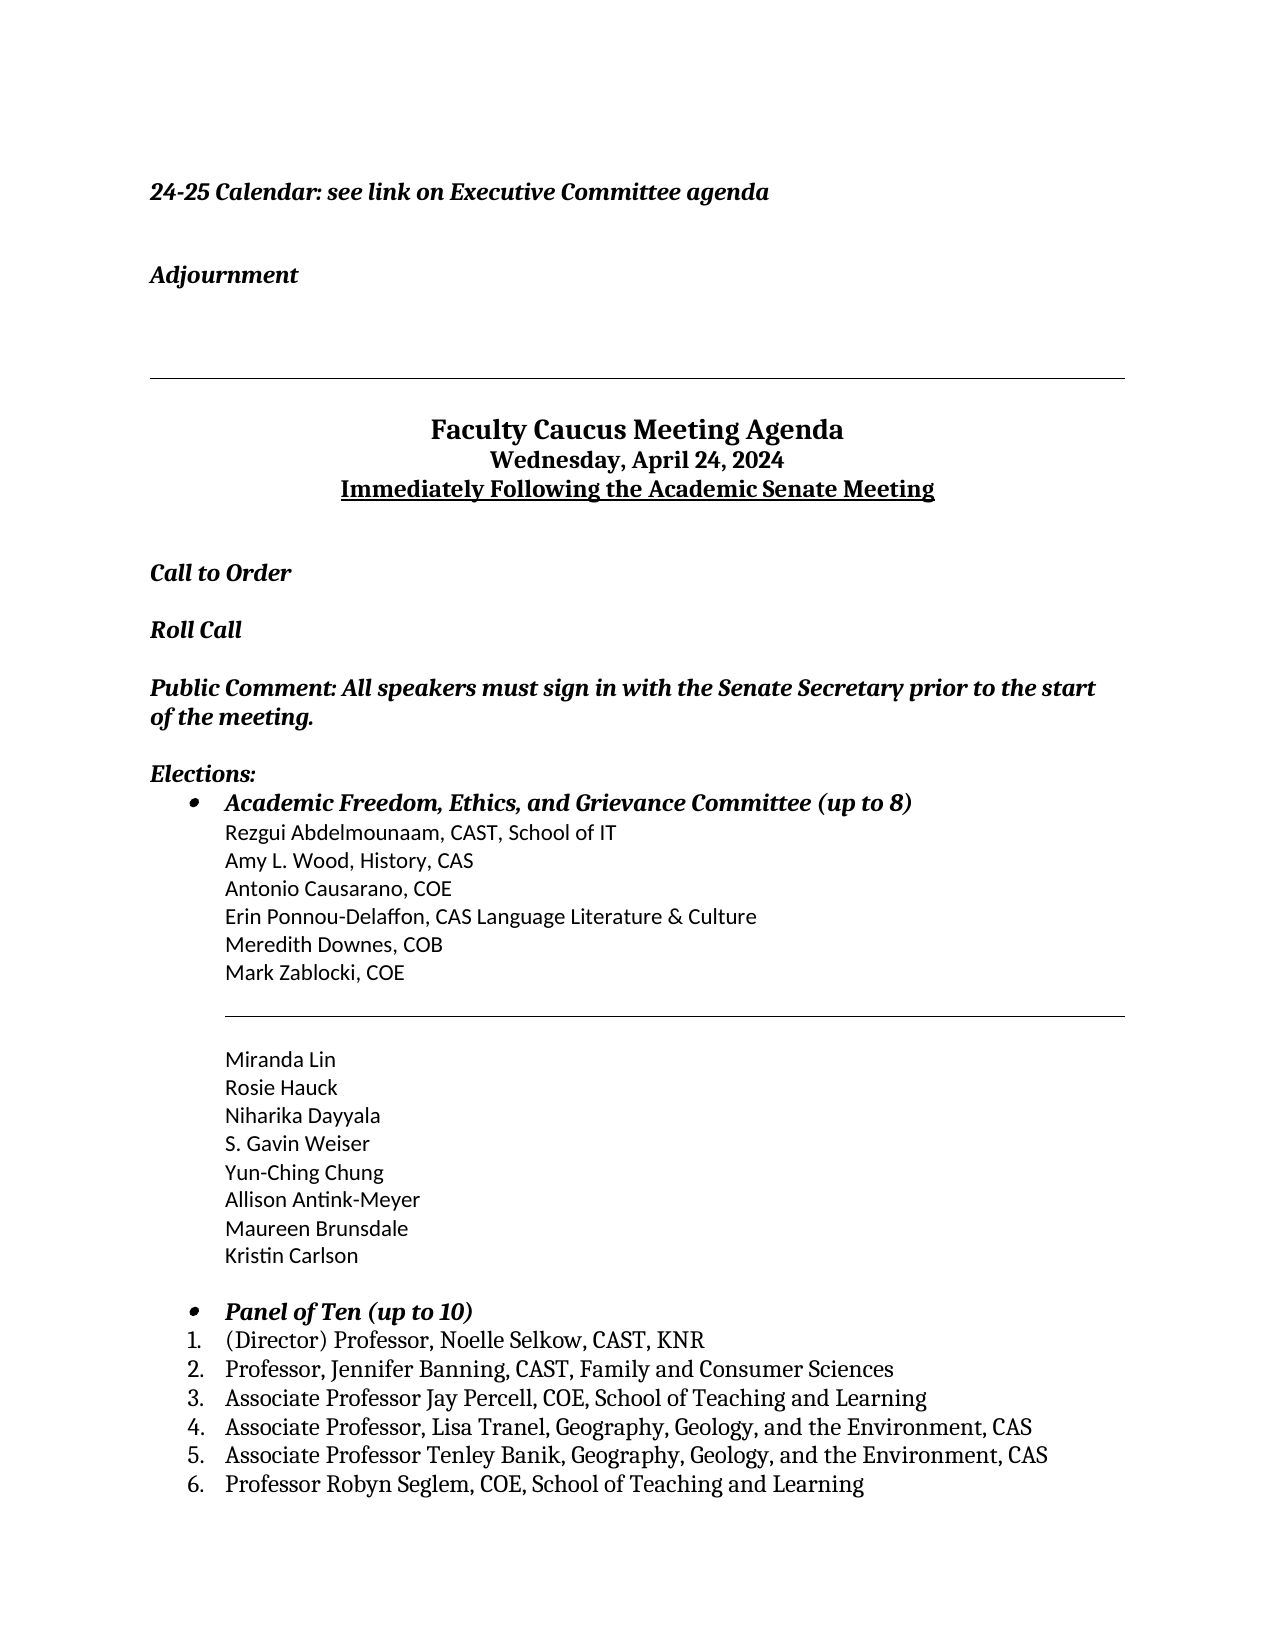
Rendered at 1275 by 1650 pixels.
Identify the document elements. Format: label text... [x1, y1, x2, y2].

list Maureen Brunsdale [225, 1214, 1125, 1242]
text Immediately Following the Academic Senate Meeting [150, 475, 1125, 504]
list Allison Antink-Meyer [225, 1186, 1125, 1214]
list Panel of Ten (up to 10) [187, 1298, 1125, 1326]
text Call to Order [150, 559, 1125, 588]
list Amy L. Wood, History, CAS [225, 846, 1125, 874]
list Miranda Lin [225, 1046, 1125, 1073]
text 24-25 Calendar: see link on Executive Committee agenda [150, 178, 1125, 207]
list Kristin Carlson [225, 1242, 1125, 1270]
list Mark Zablocki, COE [225, 958, 1125, 986]
text Public Comment: All speakers must sign in with the Senate Secretary prior to the start of the meeting. [150, 674, 1125, 731]
text Elections: [150, 760, 1125, 789]
text Faculty Caucus Meeting Agenda [150, 413, 1125, 446]
list Rezgui Abdelmounaam, CAST, School of IT [225, 818, 1125, 846]
list Rosie Hauck [225, 1073, 1125, 1102]
list Meredith Downes, COB [225, 930, 1125, 958]
list S. Gavin Weiser [225, 1129, 1125, 1158]
list Professor Robyn Seglem, COE, School of Teaching and Learning [187, 1470, 1125, 1499]
text Wednesday, April 24, 2024 [150, 446, 1125, 475]
list Academic Freedom, Ethics, and Grievance Committee (up to 8) [187, 789, 1125, 818]
list Associate Professor Jay Percell, COE, School of Teaching and Learning [187, 1384, 1125, 1413]
list Niharika Dayyala [225, 1102, 1125, 1129]
text Adjournment [150, 261, 1125, 289]
list (Director) Professor, Noelle Selkow, CAST, KNR [187, 1326, 1125, 1355]
list Associate Professor Tenley Banik, Geography, Geology, and the Environment, CAS [187, 1441, 1125, 1470]
list Associate Professor, Lisa Tranel, Geography, Geology, and the Environment, CAS [187, 1413, 1125, 1441]
list Erin Ponnou-Delaffon, CAS Language Literature & Culture [225, 902, 1125, 930]
text Roll Call [150, 616, 1125, 645]
list Professor, Jennifer Banning, CAST, Family and Consumer Sciences [187, 1355, 1125, 1384]
list Antonio Causarano, COE [225, 874, 1125, 902]
list Yun-Ching Chung [225, 1158, 1125, 1186]
